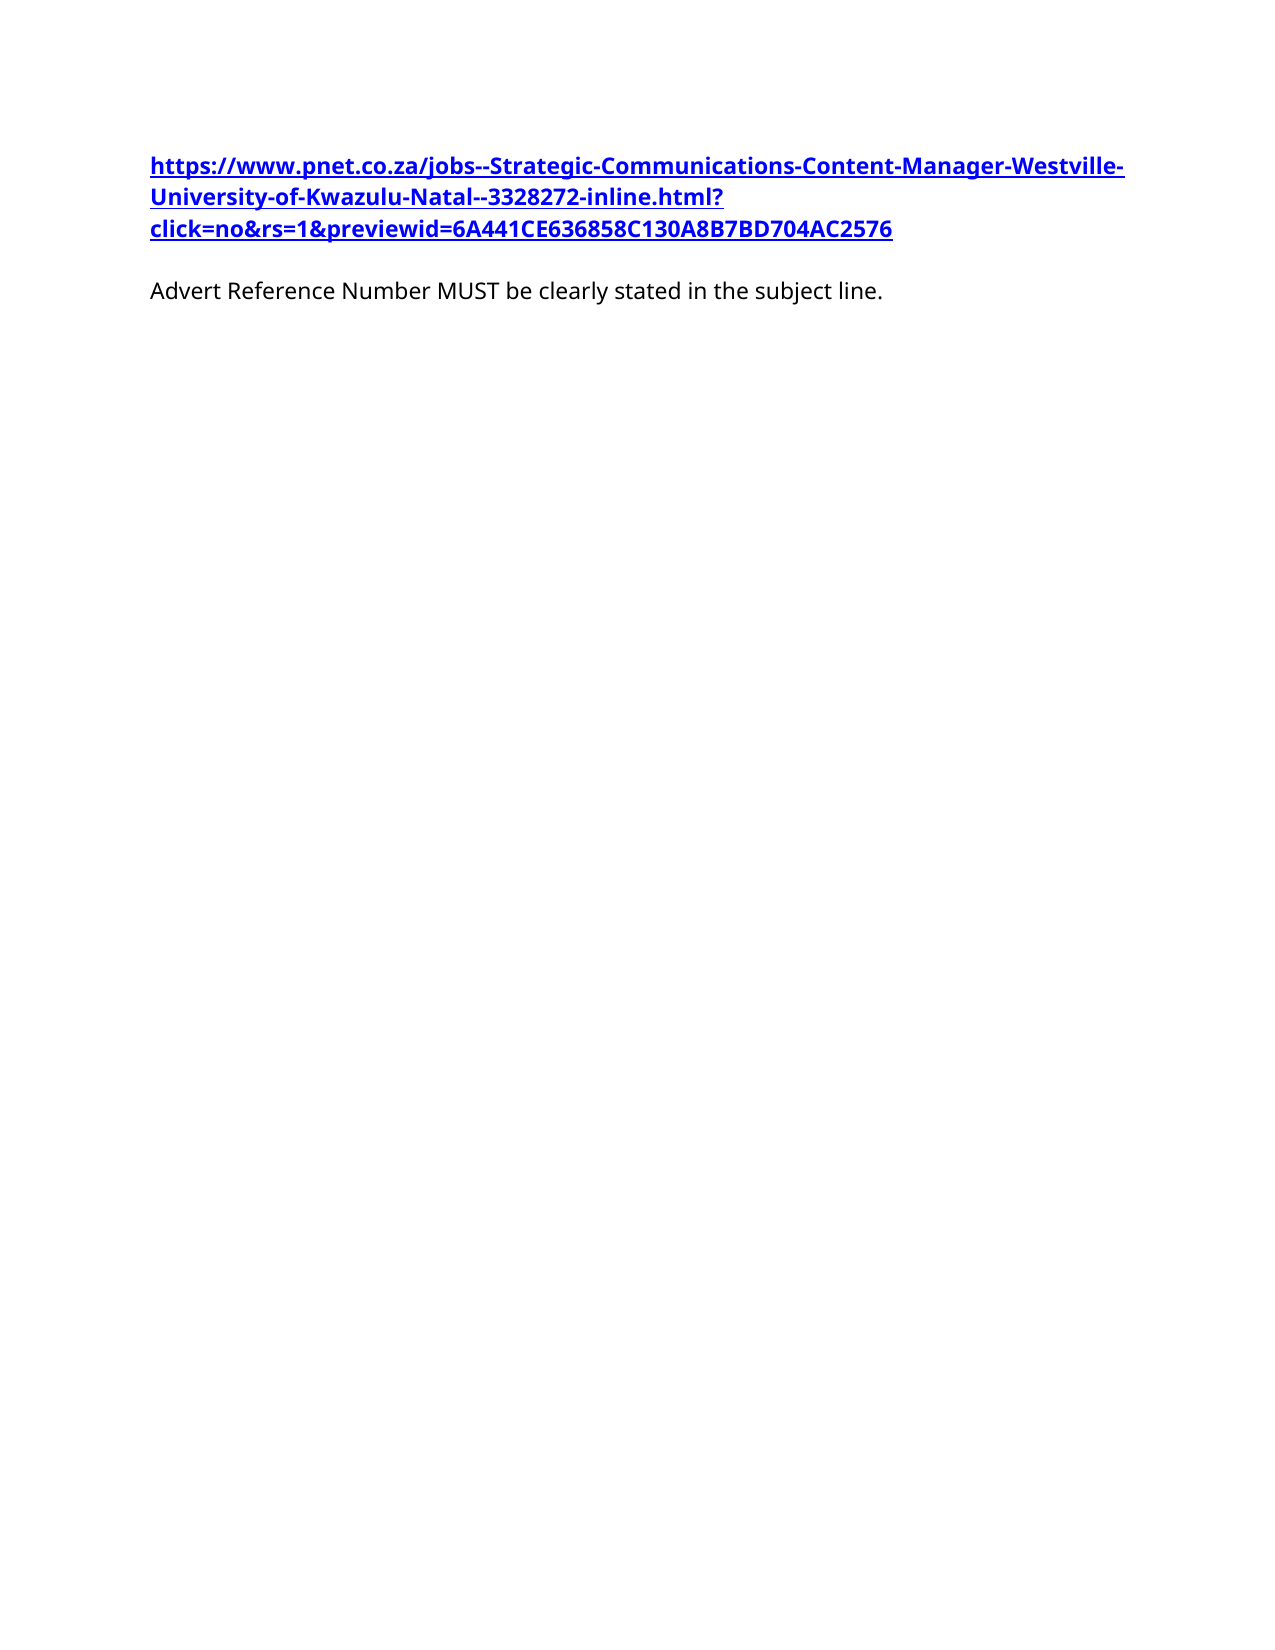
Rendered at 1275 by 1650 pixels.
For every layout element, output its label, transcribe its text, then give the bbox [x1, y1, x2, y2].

text https://www.pnet.co.za/jobs--Strategic-Communications-Content-Manager-Westville-University-of-Kwazulu-Natal--3328272-inline.html?click=no&rs=1&previewid=6A441CE636858C130A8B7BD704AC2576 [150, 150, 1125, 176]
text Advert Reference Number MUST be clearly stated in the subject line. [150, 275, 1125, 306]
text https://www.pnet.co.za/jobs--Strategic-Communications-Content-Manager-Westville-University-of-Kwazulu-Natal--3328272-inline.html?click=no&rs=1&previewid=6A441CE636858C130A8B7BD704AC2576 [150, 178, 1125, 244]
